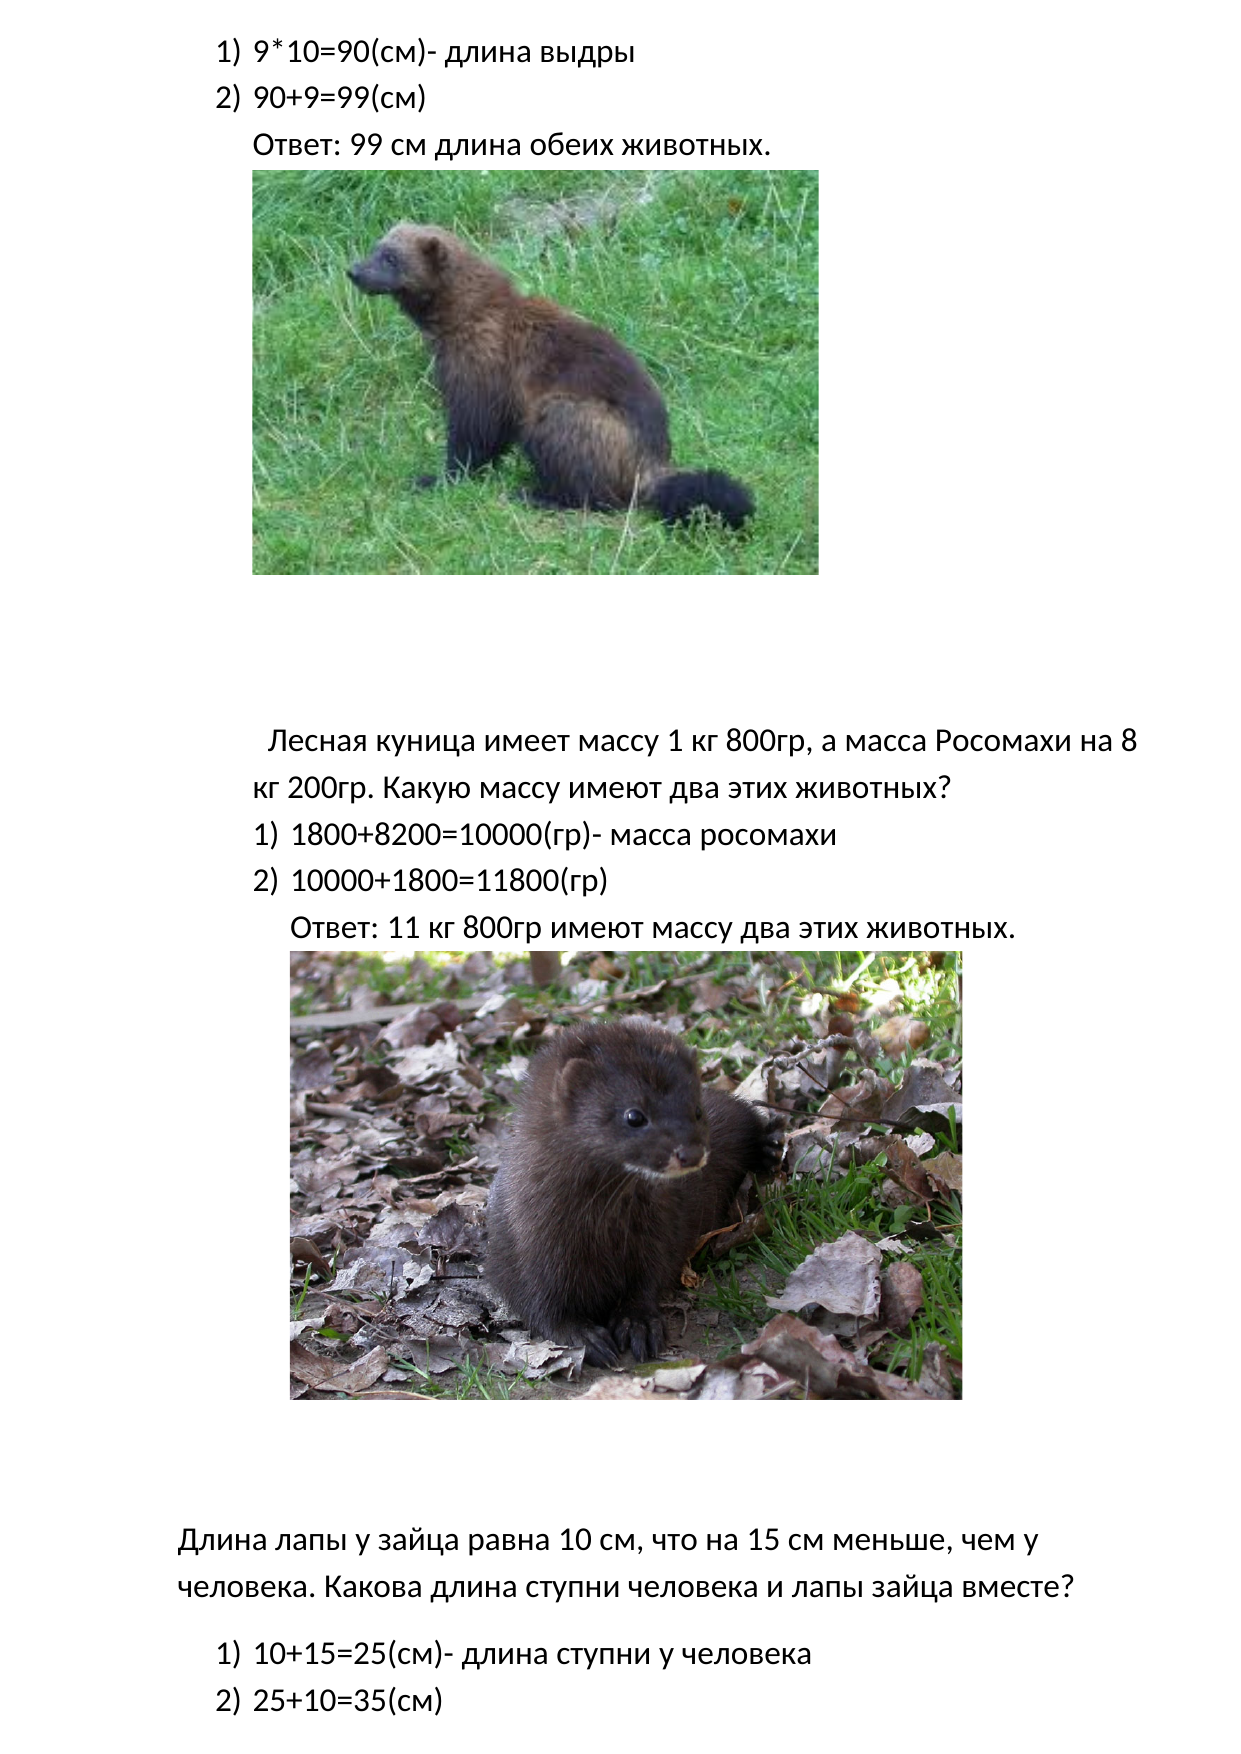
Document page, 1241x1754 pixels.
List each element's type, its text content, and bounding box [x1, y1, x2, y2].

list 10000+1800=11800(гр) [252, 859, 1152, 900]
list 1800+8200=10000(гр)- масса росомахи [252, 813, 1152, 853]
picture [252, 170, 819, 575]
list Ответ: 99 см длина обеих животных. [252, 123, 1152, 164]
list 90+9=99(см) [215, 76, 1152, 117]
list Лесная куница имеет массу 1 кг 800гр, а масса Росомахи на 8 кг 200гр. Какую массу имеют два этих животных? [252, 719, 1152, 807]
list 25+10=35(см) [215, 1679, 1152, 1720]
picture [289, 951, 963, 1400]
text Длина лапы у зайца равна 10 см, что на 15 см меньше, чем у человека. Какова длина ступни человека и лапы зайца вместе? [177, 1518, 1152, 1606]
list 9*10=90(см)- длина выдры [215, 29, 1152, 70]
list 10+15=25(см)- длина ступни у человека [215, 1632, 1152, 1673]
